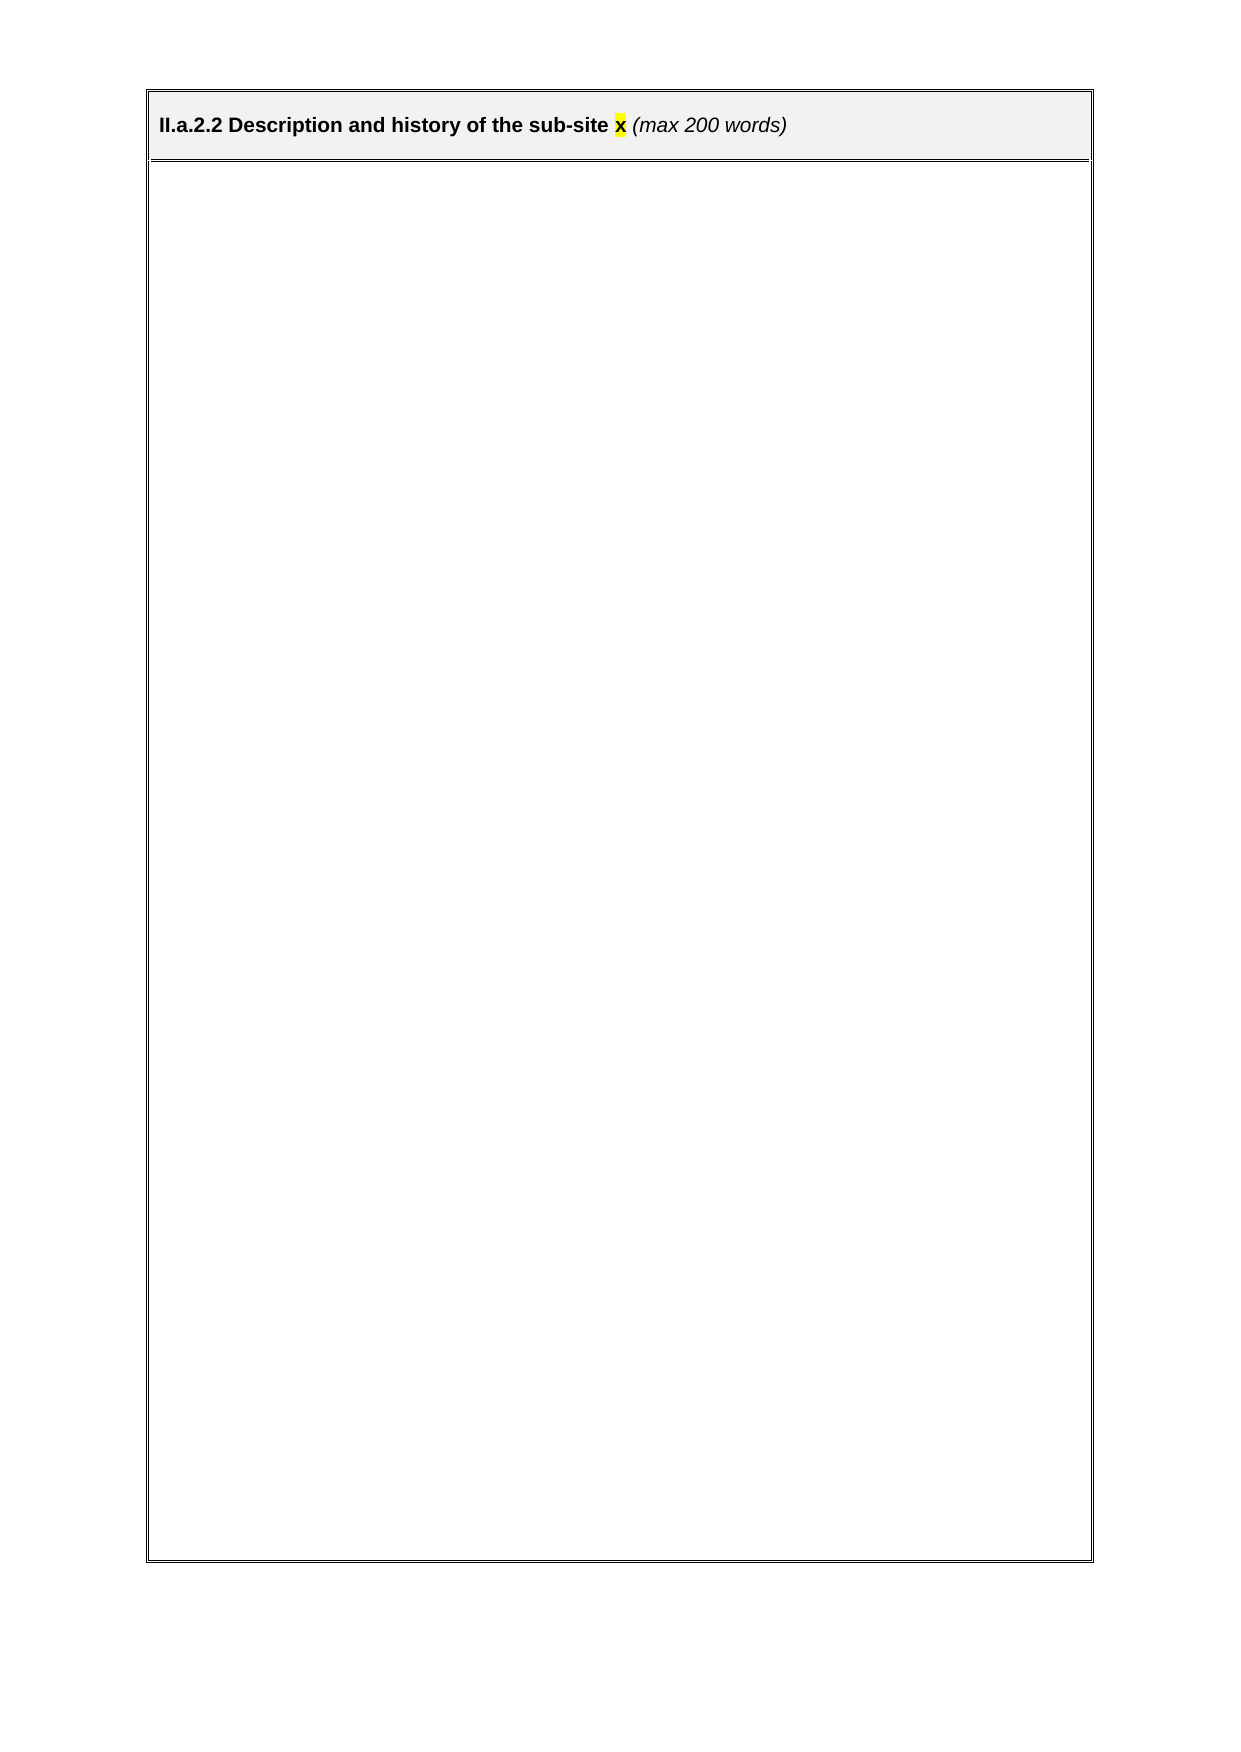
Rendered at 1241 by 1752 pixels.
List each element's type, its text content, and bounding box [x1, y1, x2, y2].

table_cell [149, 159, 1091, 1560]
table_cell II.a.2.2 Description and history of the sub-site x (max 200 words) [149, 92, 1091, 159]
